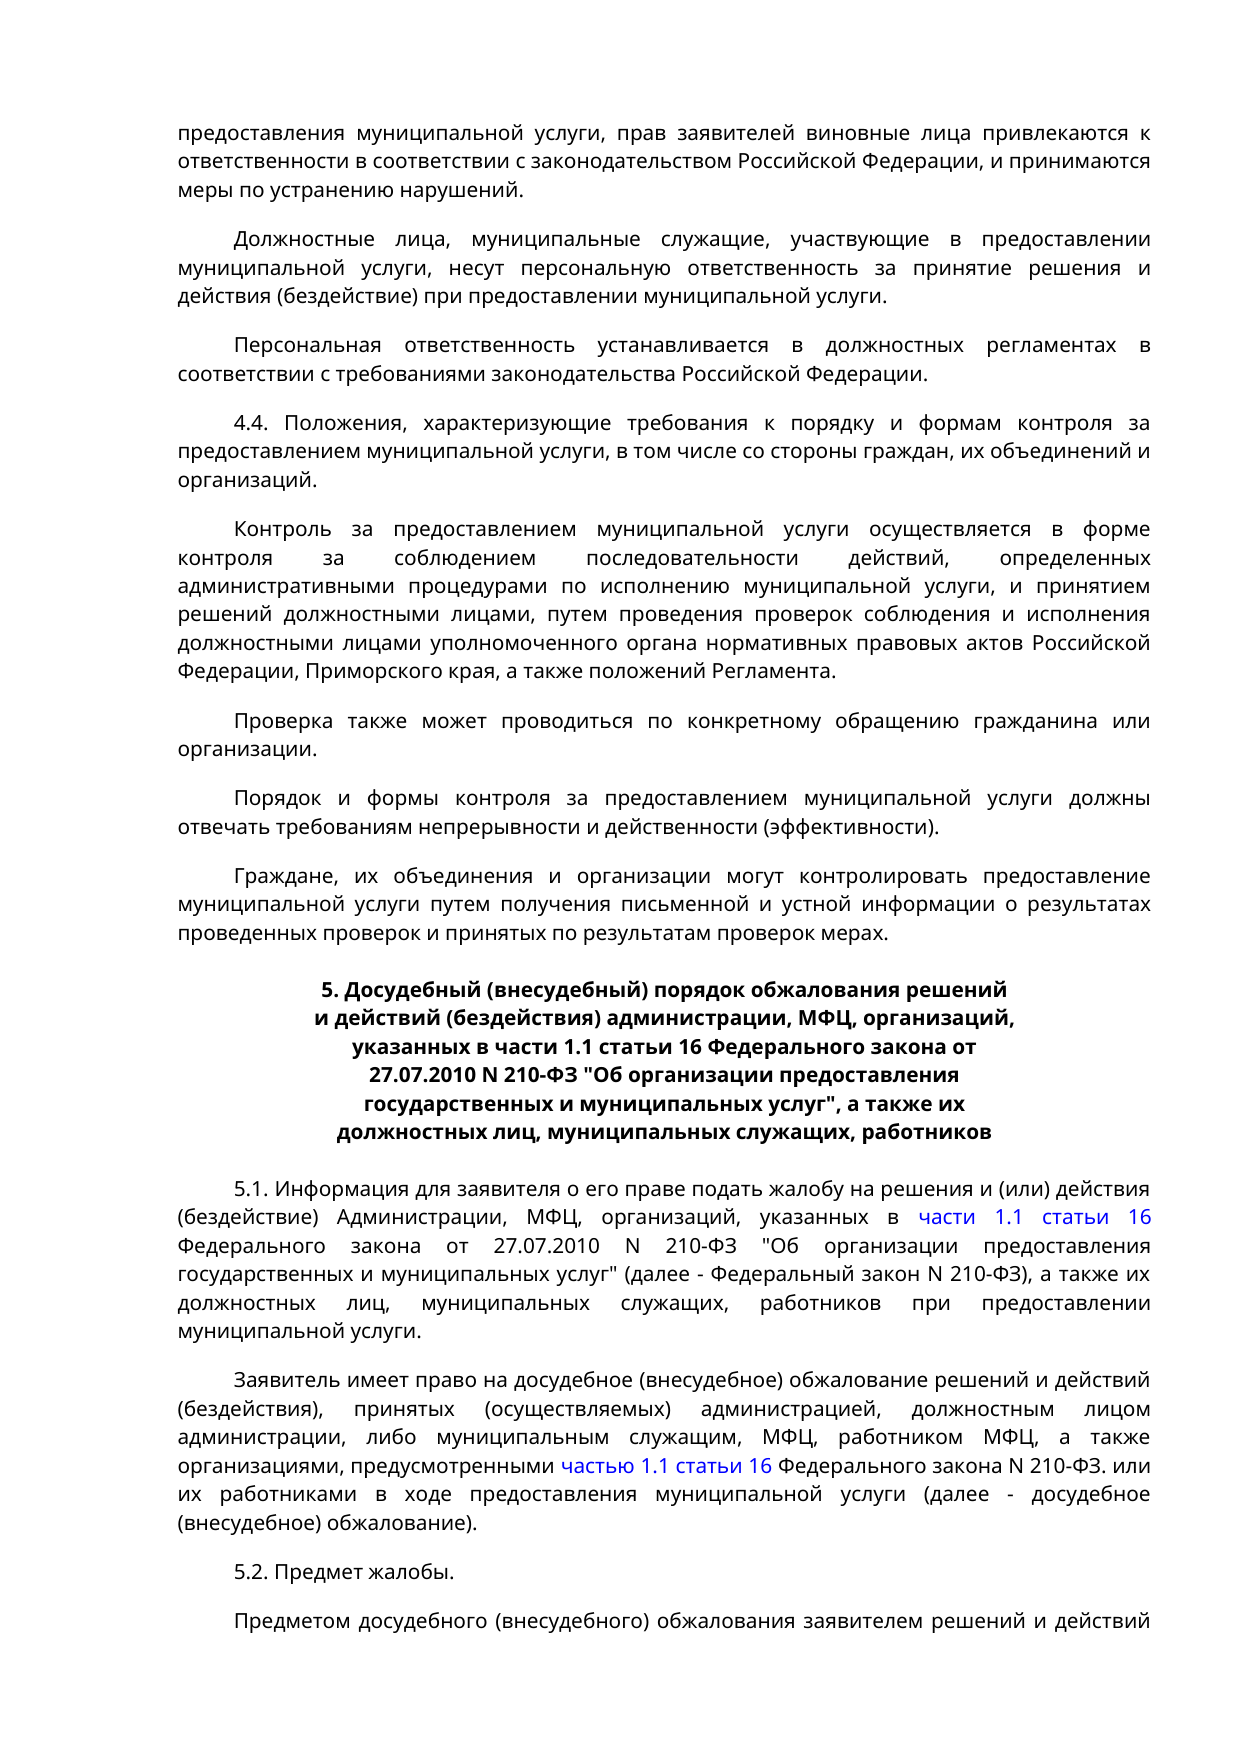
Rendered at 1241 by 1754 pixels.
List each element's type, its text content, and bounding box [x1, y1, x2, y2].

text Заявитель имеет право на досудебное (внесудебное) обжалование решений и действий (бездействия), принятых (осуществляемых) администрацией, должностным лицом администрации, либо муниципальным служащим, МФЦ, работником МФЦ, а также организациями, предусмотренными частью 1.1 статьи 16 Федерального закона N 210-ФЗ. или их работниками в ходе предоставления муниципальной услуги (далее - досудебное (внесудебное) обжалование). [177, 1365, 1152, 1536]
text Порядок и формы контроля за предоставлением муниципальной услуги должны отвечать требованиям непрерывности и действенности (эффективности). [177, 783, 1152, 840]
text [177, 118, 1152, 203]
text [177, 1606, 1152, 1634]
text Проверка также может проводиться по конкретному обращению гражданина или организации. [177, 706, 1152, 763]
title и действий (бездействия) администрации, МФЦ, организаций, [177, 1003, 1152, 1032]
text Должностные лица, муниципальные служащие, участвующие в предоставлении муниципальной услуги, несут персональную ответственность за принятие решения и действия (бездействие) при предоставлении муниципальной услуги. [177, 224, 1152, 309]
text 4.4. Положения, характеризующие требования к порядку и формам контроля за предоставлением муниципальной услуги, в том числе со стороны граждан, их объединений и организаций. [177, 408, 1152, 493]
text 5.1. Информация для заявителя о его праве подать жалобу на решения и (или) действия (бездействие) Администрации, МФЦ, организаций, указанных в части 1.1 статьи 16 Федерального закона от 27.07.2010 N 210-ФЗ "Об организации предоставления государственных и муниципальных услуг" (далее - Федеральный закон N 210-ФЗ), а также их должностных лиц, муниципальных служащих, работников при предоставлении муниципальной услуги. [177, 1174, 1152, 1344]
title должностных лиц, муниципальных служащих, работников [177, 1117, 1152, 1146]
title 27.07.2010 N 210-ФЗ "Об организации предоставления [177, 1060, 1152, 1089]
title государственных и муниципальных услуг", а также их [177, 1089, 1152, 1117]
title 5. Досудебный (внесудебный) порядок обжалования решений [177, 975, 1152, 1003]
title указанных в части 1.1 статьи 16 Федерального закона от [177, 1032, 1152, 1060]
text Контроль за предоставлением муниципальной услуги осуществляется в форме контроля за соблюдением последовательности действий, определенных административными процедурами по исполнению муниципальной услуги, и принятием решений должностными лицами, путем проведения проверок соблюдения и исполнения должностными лицами уполномоченного органа нормативных правовых актов Российской Федерации, Приморского края, а также положений Регламента. [177, 514, 1152, 685]
text Персональная ответственность устанавливается в должностных регламентах в соответствии с требованиями законодательства Российской Федерации. [177, 330, 1152, 387]
text 5.2. Предмет жалобы. [177, 1557, 1152, 1585]
text Граждане, их объединения и организации могут контролировать предоставление муниципальной услуги путем получения письменной и устной информации о результатах проведенных проверок и принятых по результатам проверок мерах. [177, 861, 1152, 946]
